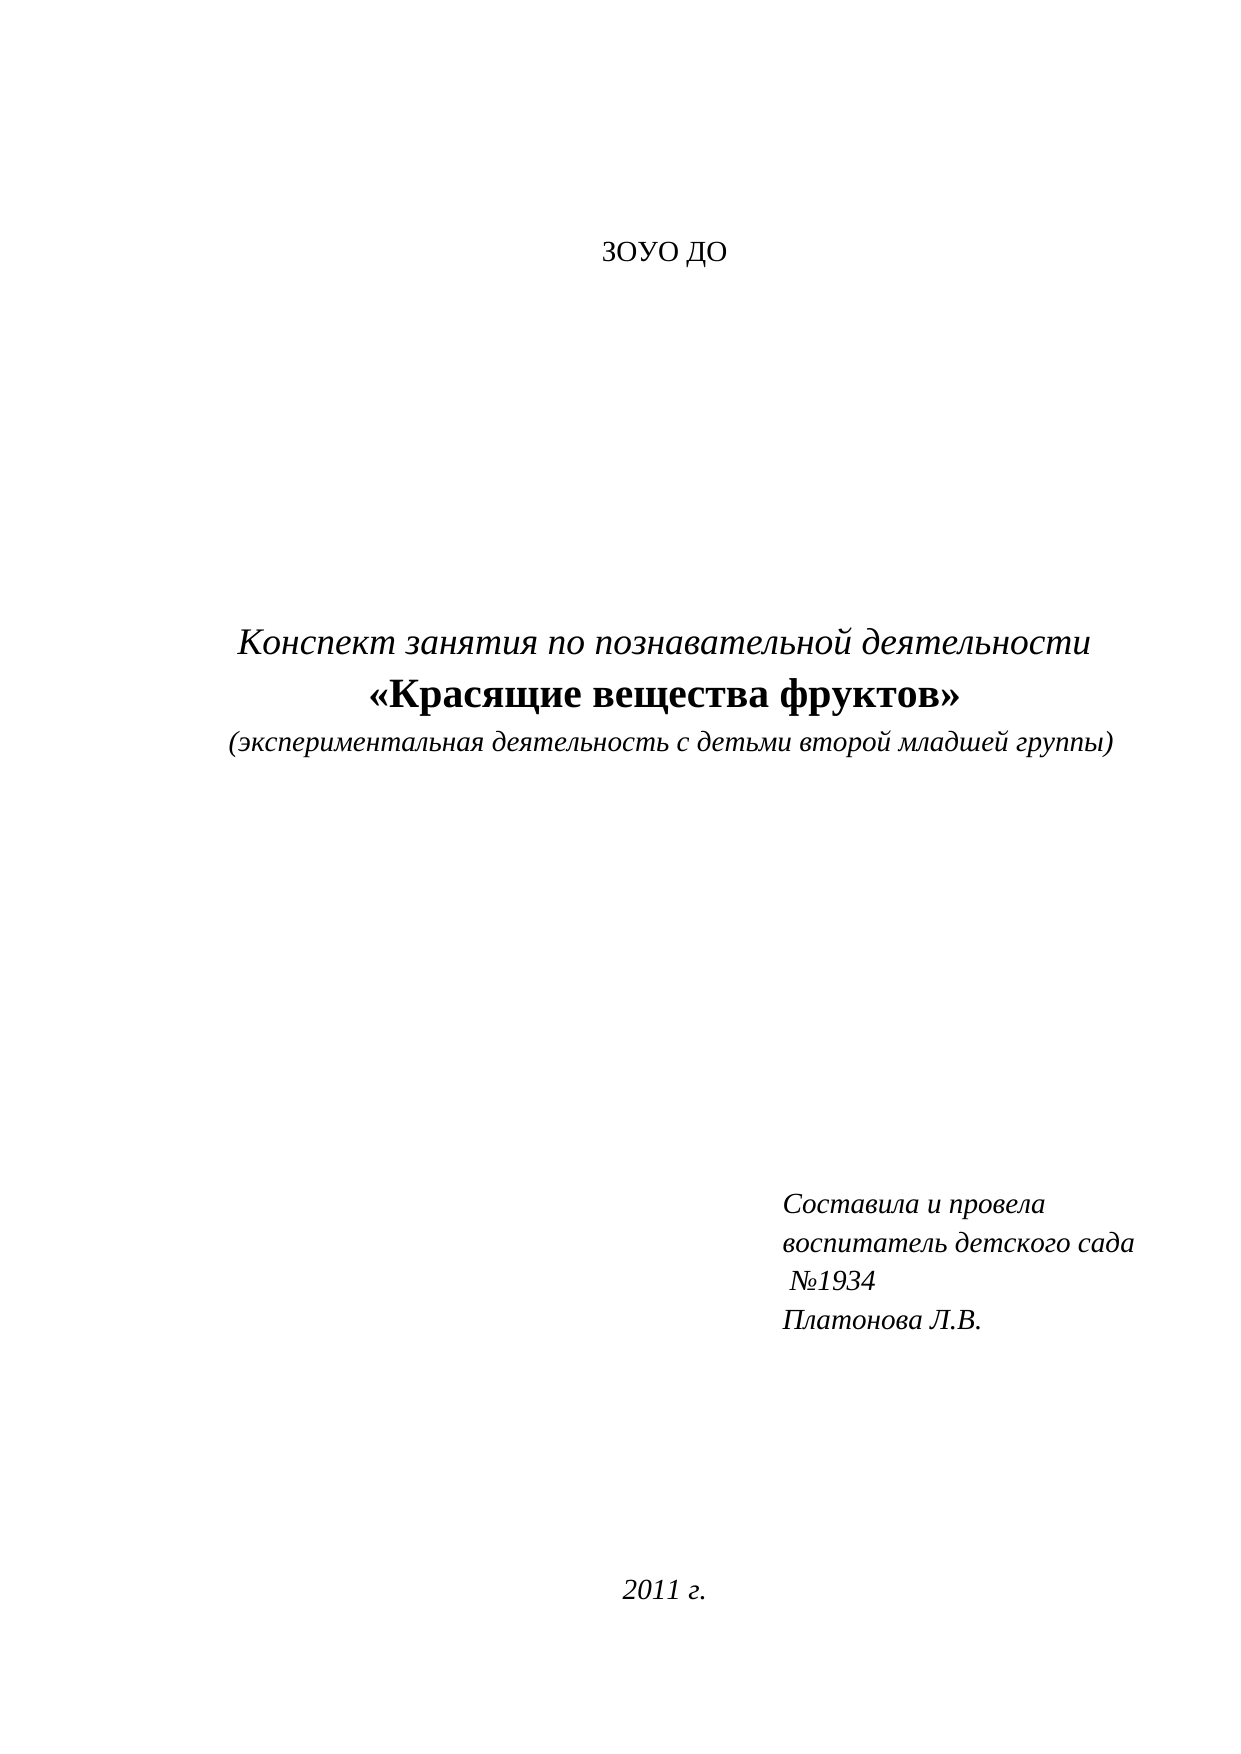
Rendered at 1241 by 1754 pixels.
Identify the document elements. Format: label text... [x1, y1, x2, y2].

text Конспект занятия по познавательной деятельности [177, 619, 1152, 662]
text Платонова Л.В. [177, 1302, 1152, 1336]
text 2011 г. [177, 1572, 1152, 1605]
text (экспериментальная деятельность с детьми второй младшей группы) [177, 724, 1152, 757]
text воспитатель детского сада [177, 1225, 1152, 1258]
text ЗОУО ДО [177, 234, 1152, 267]
text №1934 [177, 1263, 1152, 1297]
text Составила и провела [177, 1186, 1152, 1220]
text «Красящие вещества фруктов» [177, 669, 1152, 717]
